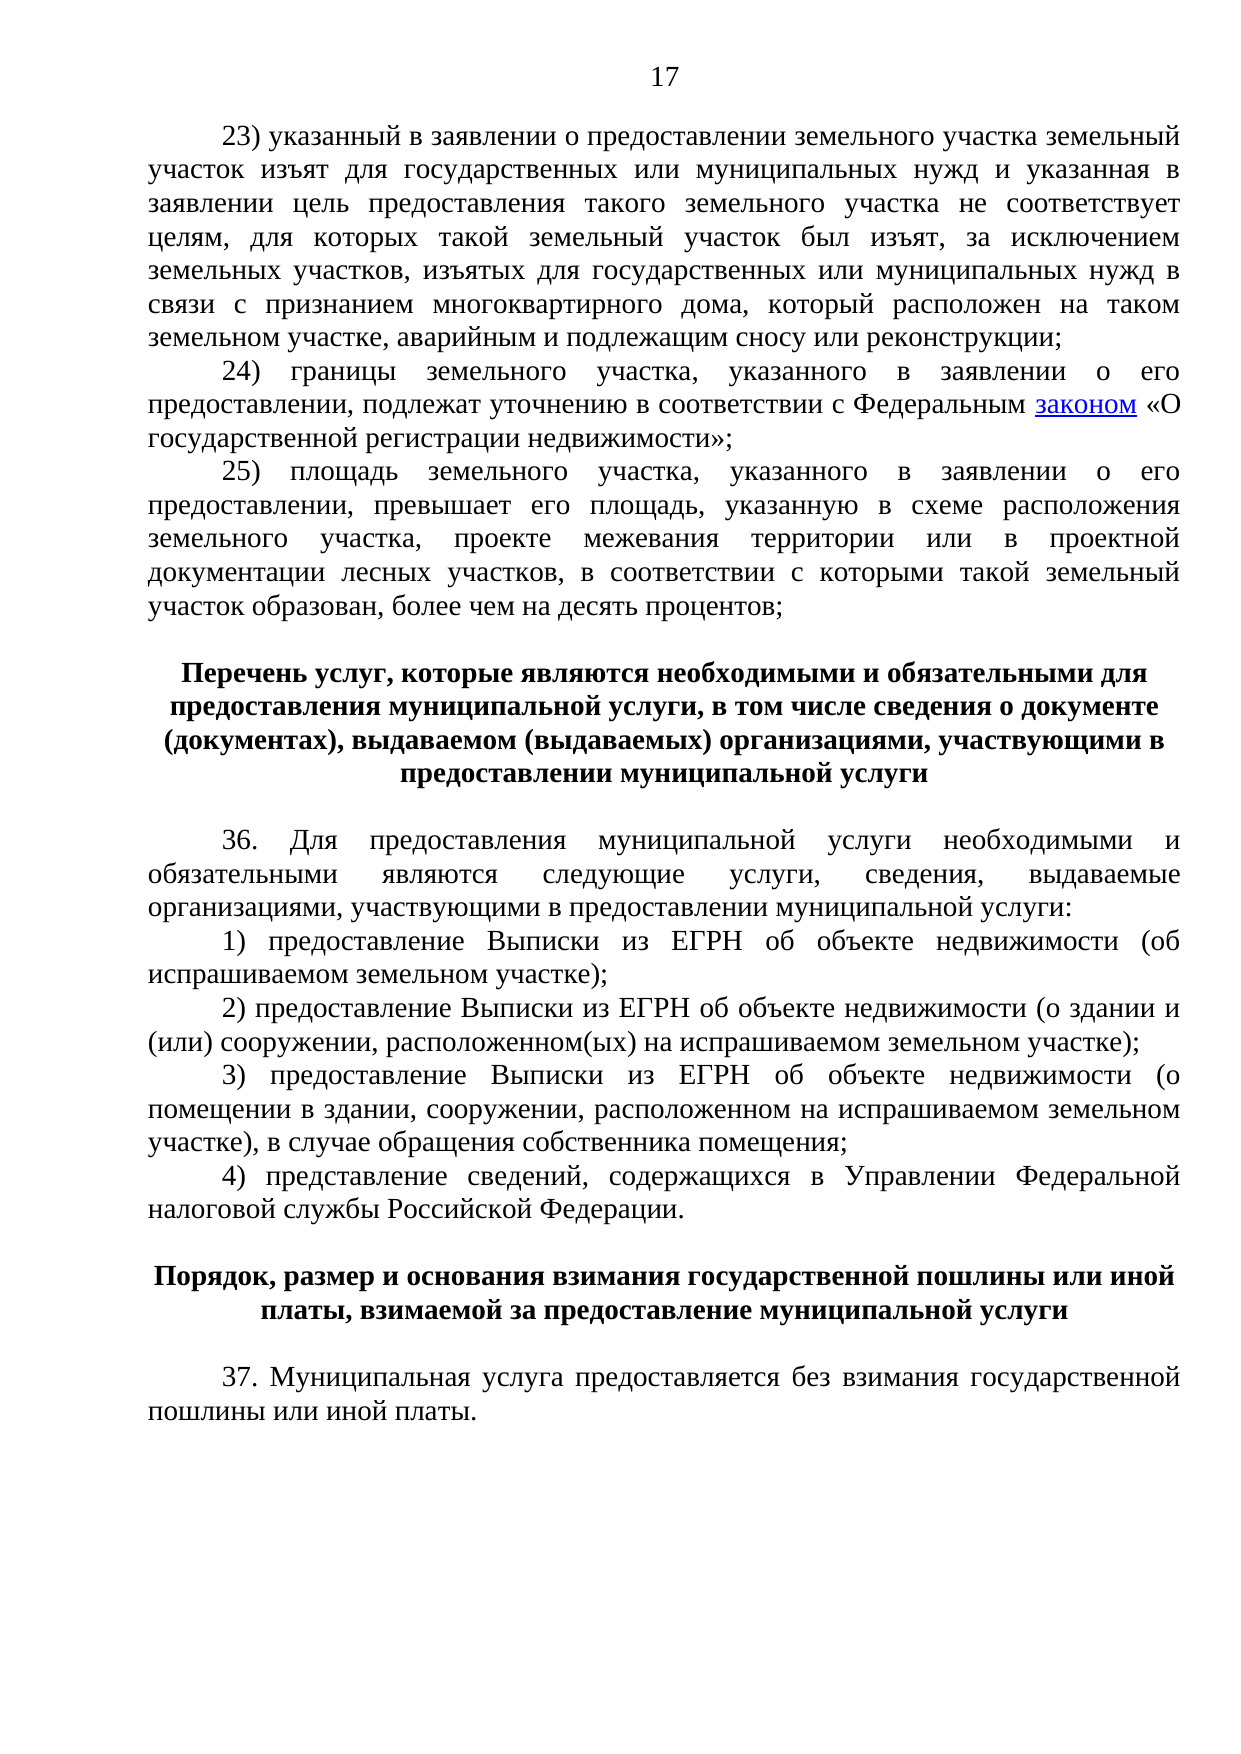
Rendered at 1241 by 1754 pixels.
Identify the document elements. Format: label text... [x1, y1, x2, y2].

text 3) предоставление Выписки из ЕГРН об объекте недвижимости (о помещении в здании, сооружении, расположенном на испрашиваемом земельном участке), в случае обращения собственника помещения; [148, 1057, 1181, 1158]
text 25) площадь земельного участка, указанного в заявлении о его предоставлении, превышает его площадь, указанную в схеме расположения земельного участка, проекте межевания территории или в проектной документации лесных участков, в соответствии с которыми такой земельный участок образован, более чем на десять процентов; [148, 453, 1181, 621]
text 4) представление сведений, содержащихся в Управлении Федеральной налоговой службы Российской Федерации. [148, 1158, 1181, 1225]
title Порядок, размер и основания взимания государственной пошлины или иной платы, взимаемой за предоставление муниципальной услуги [148, 1258, 1181, 1326]
text 36. Для предоставления муниципальной услуги необходимыми и обязательными являются следующие услуги, сведения, выдаваемые организациями, участвующими в предоставлении муниципальной услуги: [148, 822, 1181, 923]
text 37. Муниципальная услуга предоставляется без взимания государственной пошлины или иной платы. [148, 1359, 1181, 1426]
text 23) указанный в заявлении о предоставлении земельного участка земельный участок изъят для государственных или муниципальных нужд и указанная в заявлении цель предоставления такого земельного участка не соответствует целям, для которых такой земельный участок был изъят, за исключением земельных участков, изъятых для государственных или муниципальных нужд в связи с признанием многоквартирного дома, который расположен на таком земельном участке, аварийным и подлежащим сносу или реконструкции; [148, 118, 1181, 353]
text 1) предоставление Выписки из ЕГРН об объекте недвижимости (об испрашиваемом земельном участке); [148, 923, 1181, 990]
text 2) предоставление Выписки из ЕГРН об объекте недвижимости (о здании и (или) сооружении, расположенном(ых) на испрашиваемом земельном участке); [148, 990, 1181, 1057]
text 24) границы земельного участка, указанного в заявлении о его предоставлении, подлежат уточнению в соответствии с Федеральным законом «О государственной регистрации недвижимости»; [148, 353, 1181, 453]
title Перечень услуг, которые являются необходимыми и обязательными для предоставления муниципальной услуги, в том числе сведения о документе (документах), выдаваемом (выдаваемых) организациями, участвующими в предоставлении муниципальной услуги [148, 655, 1181, 789]
